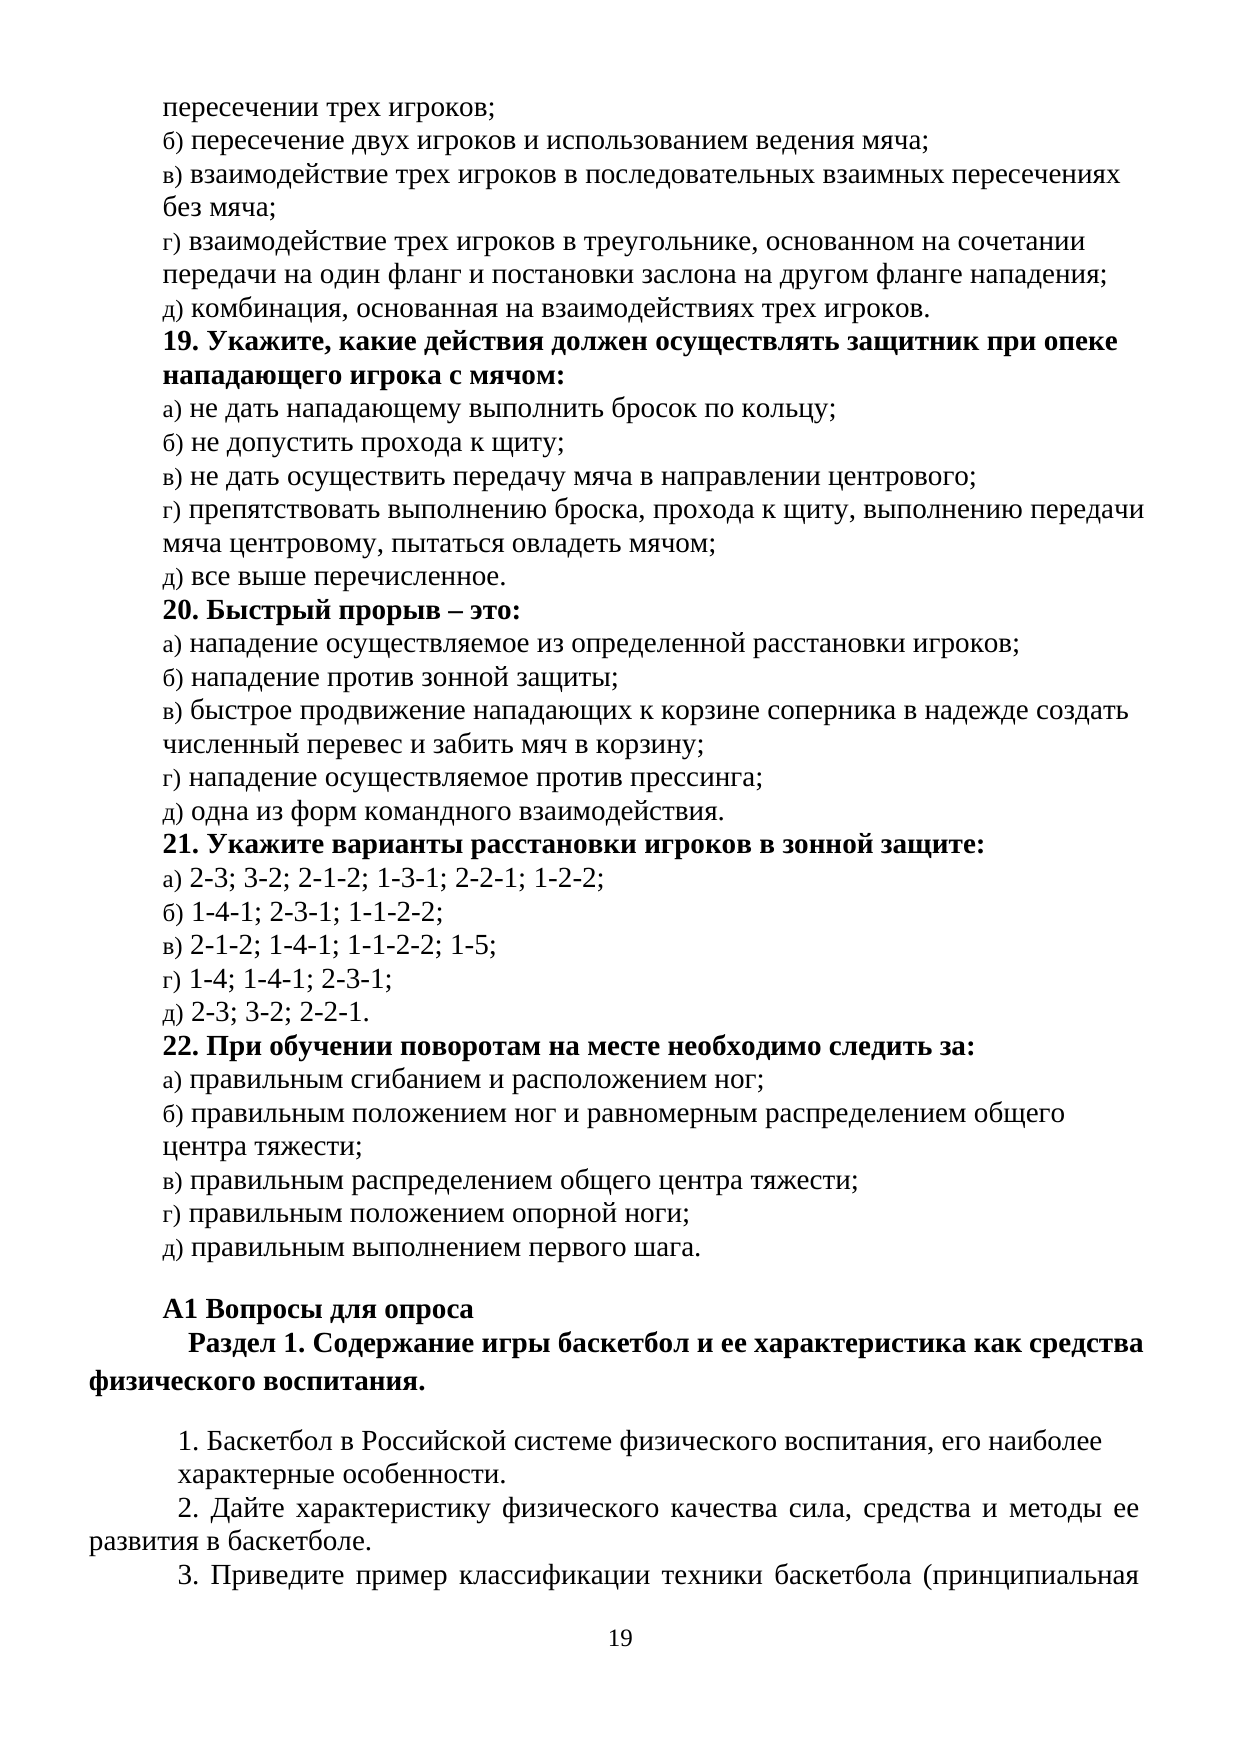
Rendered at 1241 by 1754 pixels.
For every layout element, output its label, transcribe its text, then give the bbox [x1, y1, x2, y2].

text А1 Вопросы для опроса [162, 1291, 1152, 1325]
list 1. Баскетбол в Российской системе физического воспитания, его наиболее [89, 1423, 1140, 1456]
list характерные особенности. [89, 1456, 1140, 1490]
text Раздел 1. Содержание игры баскетбол и ее характеристика как средства физического воспитания. [89, 1325, 1152, 1397]
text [162, 89, 1152, 1291]
list 2. Дайте характеристику физического качества сила, средства и методы ее развития в баскетболе. [89, 1490, 1140, 1557]
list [89, 1557, 1140, 1591]
